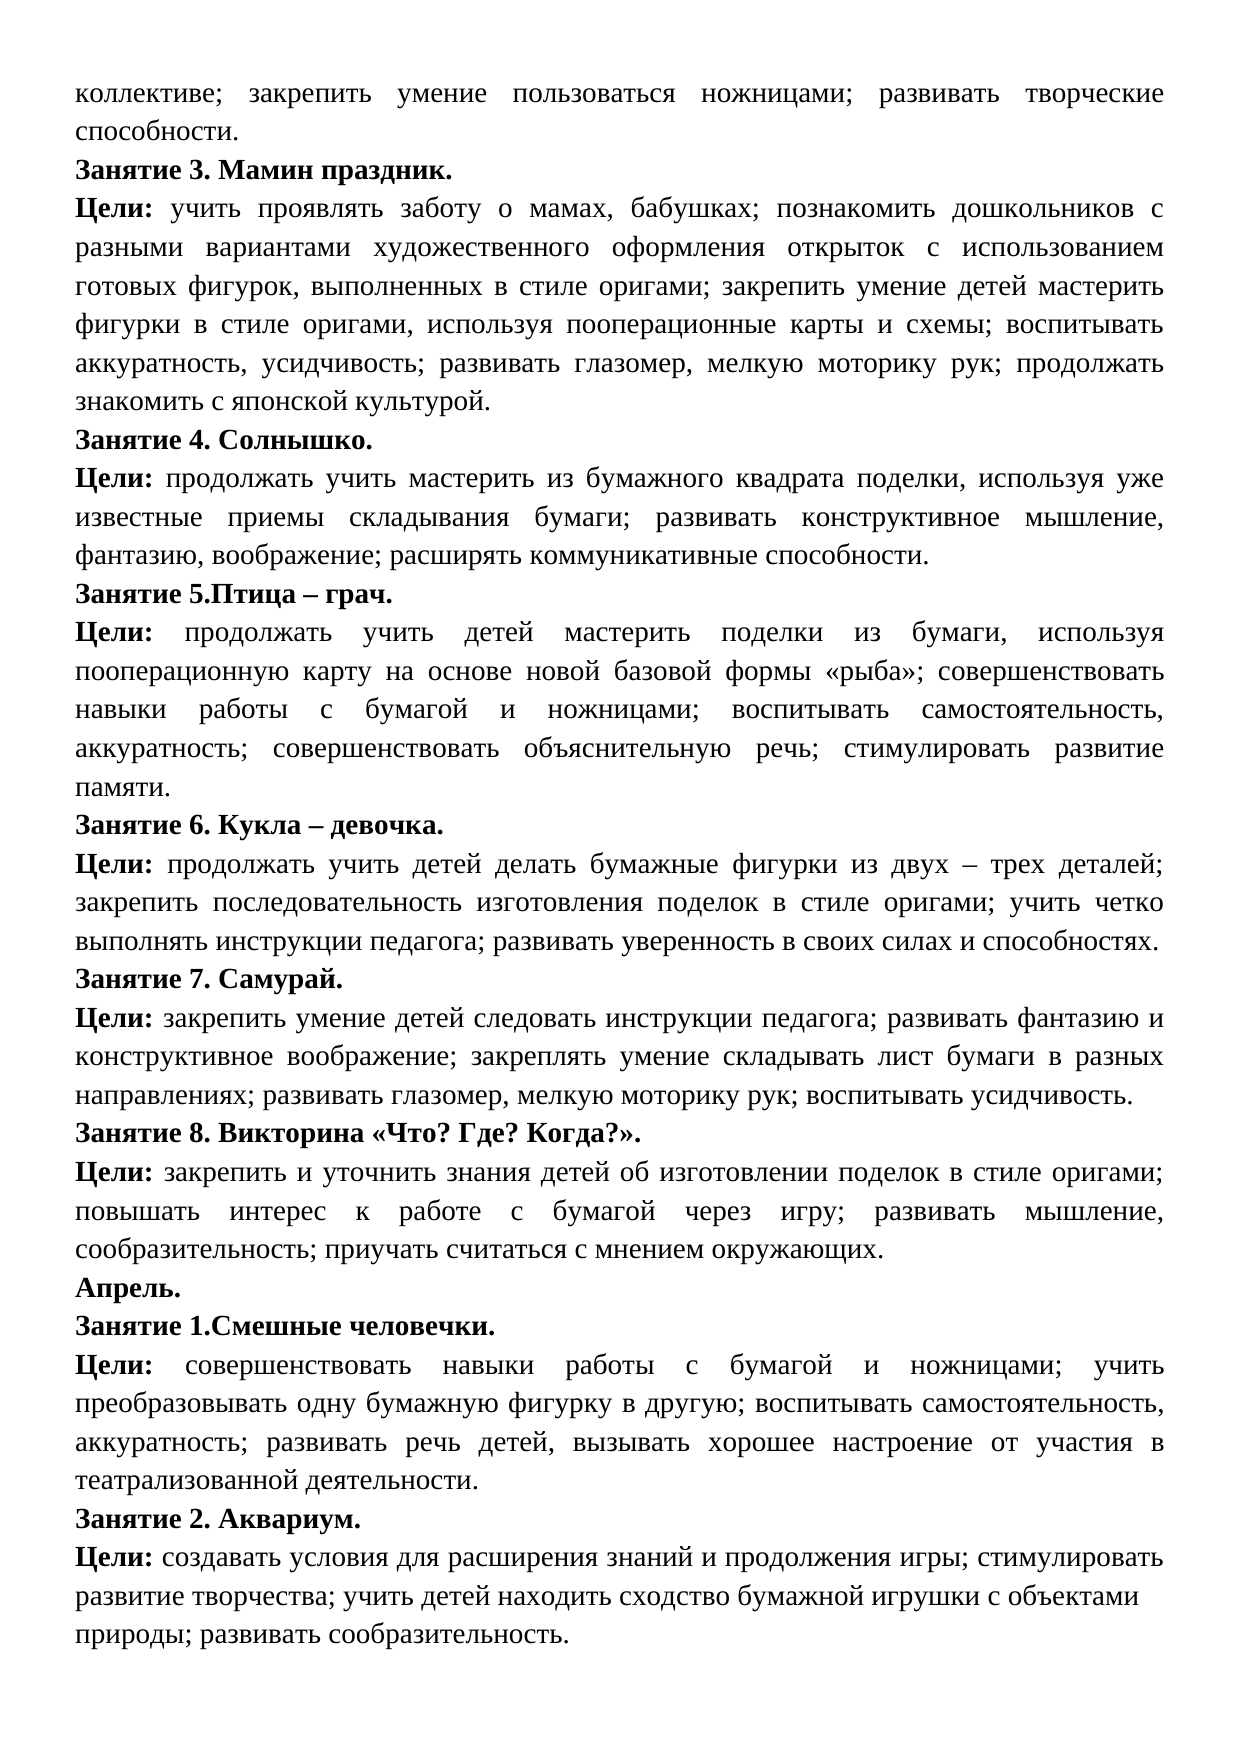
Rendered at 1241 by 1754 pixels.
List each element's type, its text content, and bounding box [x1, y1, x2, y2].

text Апрель. [75, 1270, 1165, 1303]
text Цели: учить проявлять заботу о мамах, бабушках; познакомить дошкольников с разными вариантами художественного оформления открыток с использованием готовых фигурок, выполненных в стиле оригами; закрепить умение детей мастерить фигурки в стиле оригами, используя пооперационные карты и схемы; воспитывать аккуратность, усидчивость; развивать глазомер, мелкую моторику рук; продолжать знакомить с японской культурой. [75, 191, 1165, 417]
text природы; развивать сообразительность. [75, 1617, 1165, 1650]
text Занятие 1.Смешные человечки. [75, 1308, 1165, 1342]
text Занятие 4. Солнышко. [75, 422, 1165, 455]
text Цели: создавать условия для расширения знаний и продолжения игры; стимулировать развитие творчества; учить детей находить сходство бумажной игрушки с объектами [75, 1539, 1165, 1612]
text Занятие 2. Аквариум. [75, 1501, 1165, 1534]
text Цели: совершенствовать навыки работы с бумагой и ножницами; учить преобразовывать одну бумажную фигурку в другую; воспитывать самостоятельность, аккуратность; развивать речь детей, вызывать хорошее настроение от участия в театрализованной деятельности. [75, 1347, 1165, 1496]
text Занятие 6. Кукла – девочка. [75, 807, 1165, 841]
text Цели: закрепить умение детей следовать инструкции педагога; развивать фантазию и конструктивное воображение; закреплять умение складывать лист бумаги в разных направлениях; развивать глазомер, мелкую моторику рук; воспитывать усидчивость. [75, 1000, 1165, 1111]
text Цели: закрепить и уточнить знания детей об изготовлении поделок в стиле оригами; повышать интерес к работе с бумагой через игру; развивать мышление, сообразительность; приучать считаться с мнением окружающих. [75, 1154, 1165, 1265]
text Занятие 7. Самурай. [75, 961, 1165, 995]
text Цели: продолжать учить детей мастерить поделки из бумаги, используя пооперационную карту на основе новой базовой формы «рыба»; совершенствовать навыки работы с бумагой и ножницами; воспитывать самостоятельность, аккуратность; совершенствовать объяснительную речь; стимулировать развитие памяти. [75, 614, 1165, 802]
text Цели: продолжать учить детей делать бумажные фигурки из двух – трех деталей; закрепить последовательность изготовления поделок в стиле оригами; учить четко выполнять инструкции педагога; развивать уверенность в своих силах и способностях. [75, 846, 1165, 956]
text Занятие 3. Мамин праздник. [75, 152, 1165, 186]
text Занятие 8. Викторина «Что? Где? Когда?». [75, 1116, 1165, 1149]
text Цели: продолжать учить мастерить из бумажного квадрата поделки, используя уже известные приемы складывания бумаги; развивать конструктивное мышление, фантазию, воображение; расширять коммуникативные способности. [75, 460, 1165, 571]
text Занятие 5.Птица – грач. [75, 576, 1165, 609]
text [75, 75, 1165, 147]
